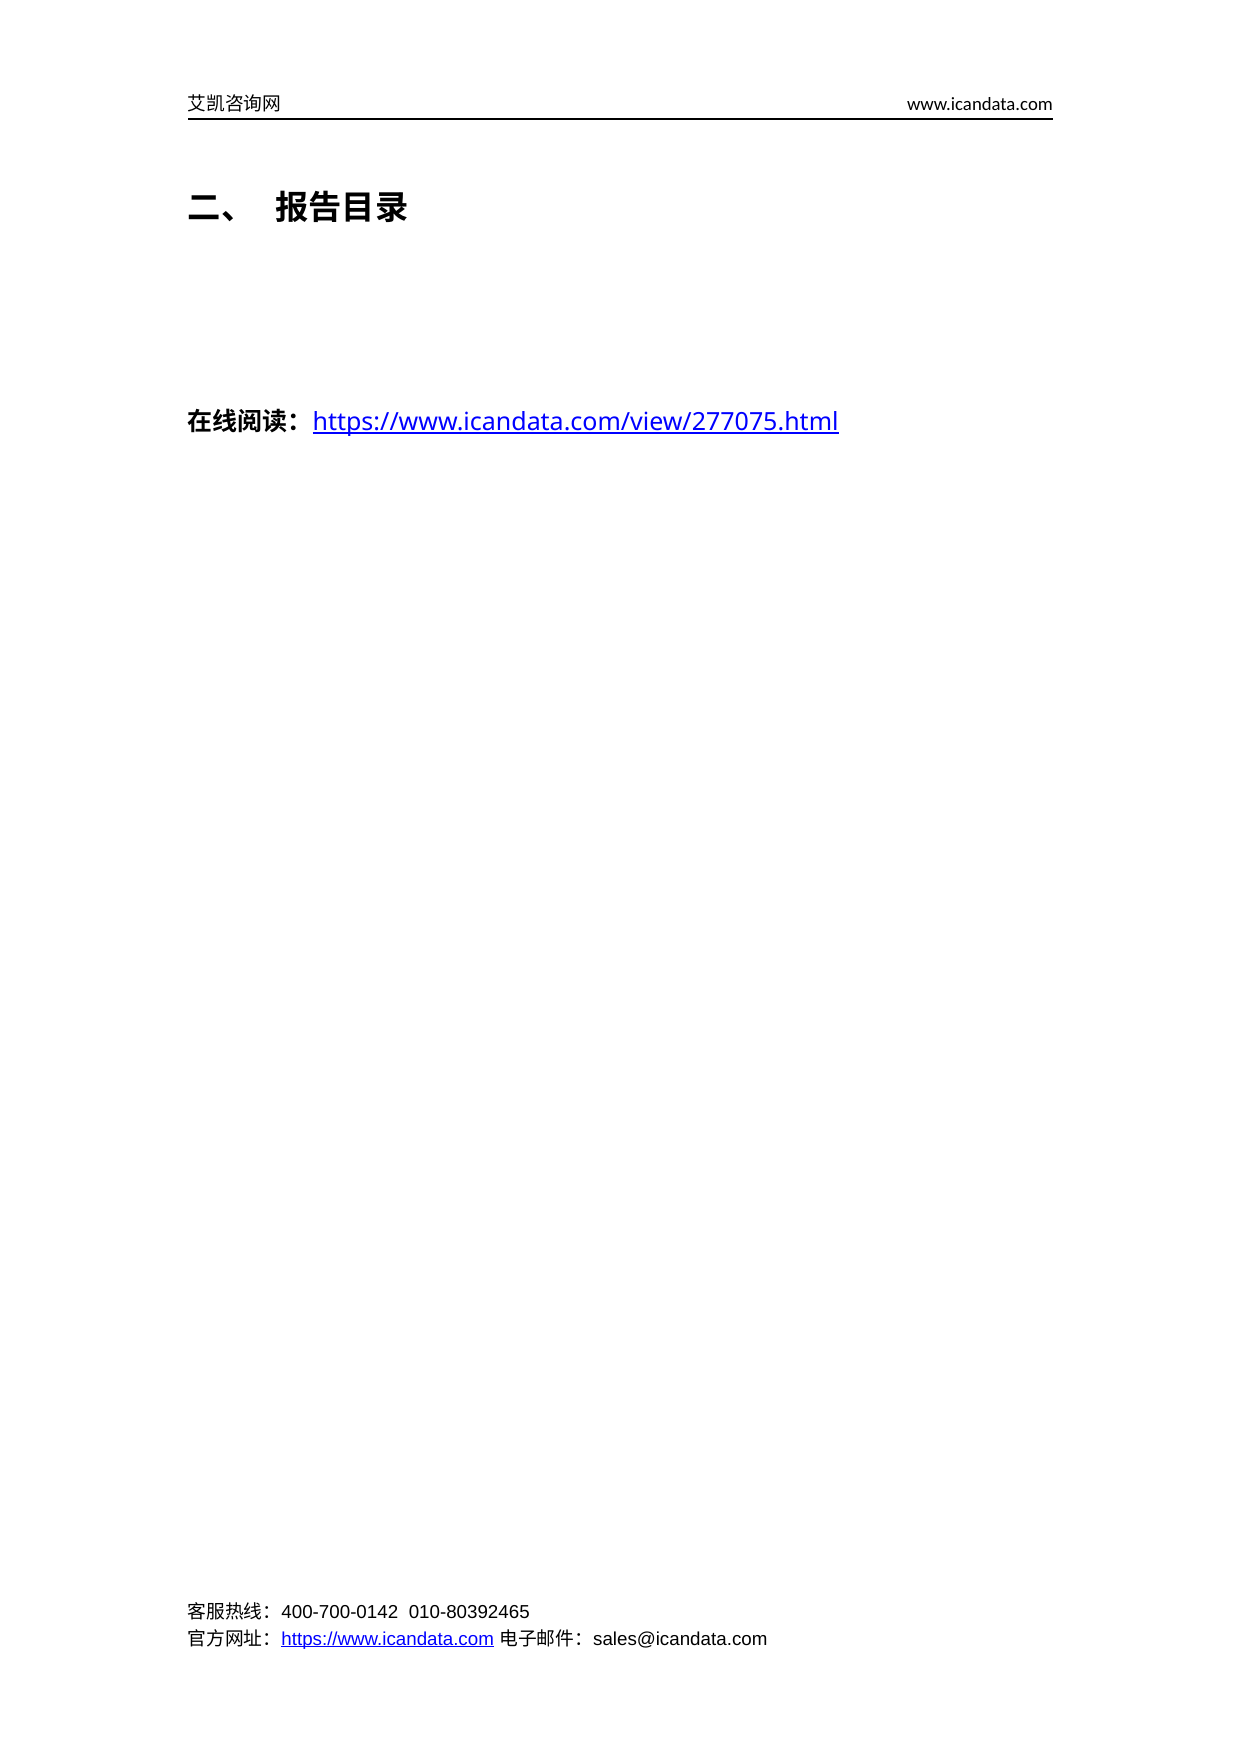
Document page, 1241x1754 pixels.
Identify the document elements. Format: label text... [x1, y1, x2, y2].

text 在线阅读：https://www.icandata.com/view/277075.html [187, 387, 1053, 452]
subtitle 报告目录 [187, 172, 1053, 237]
